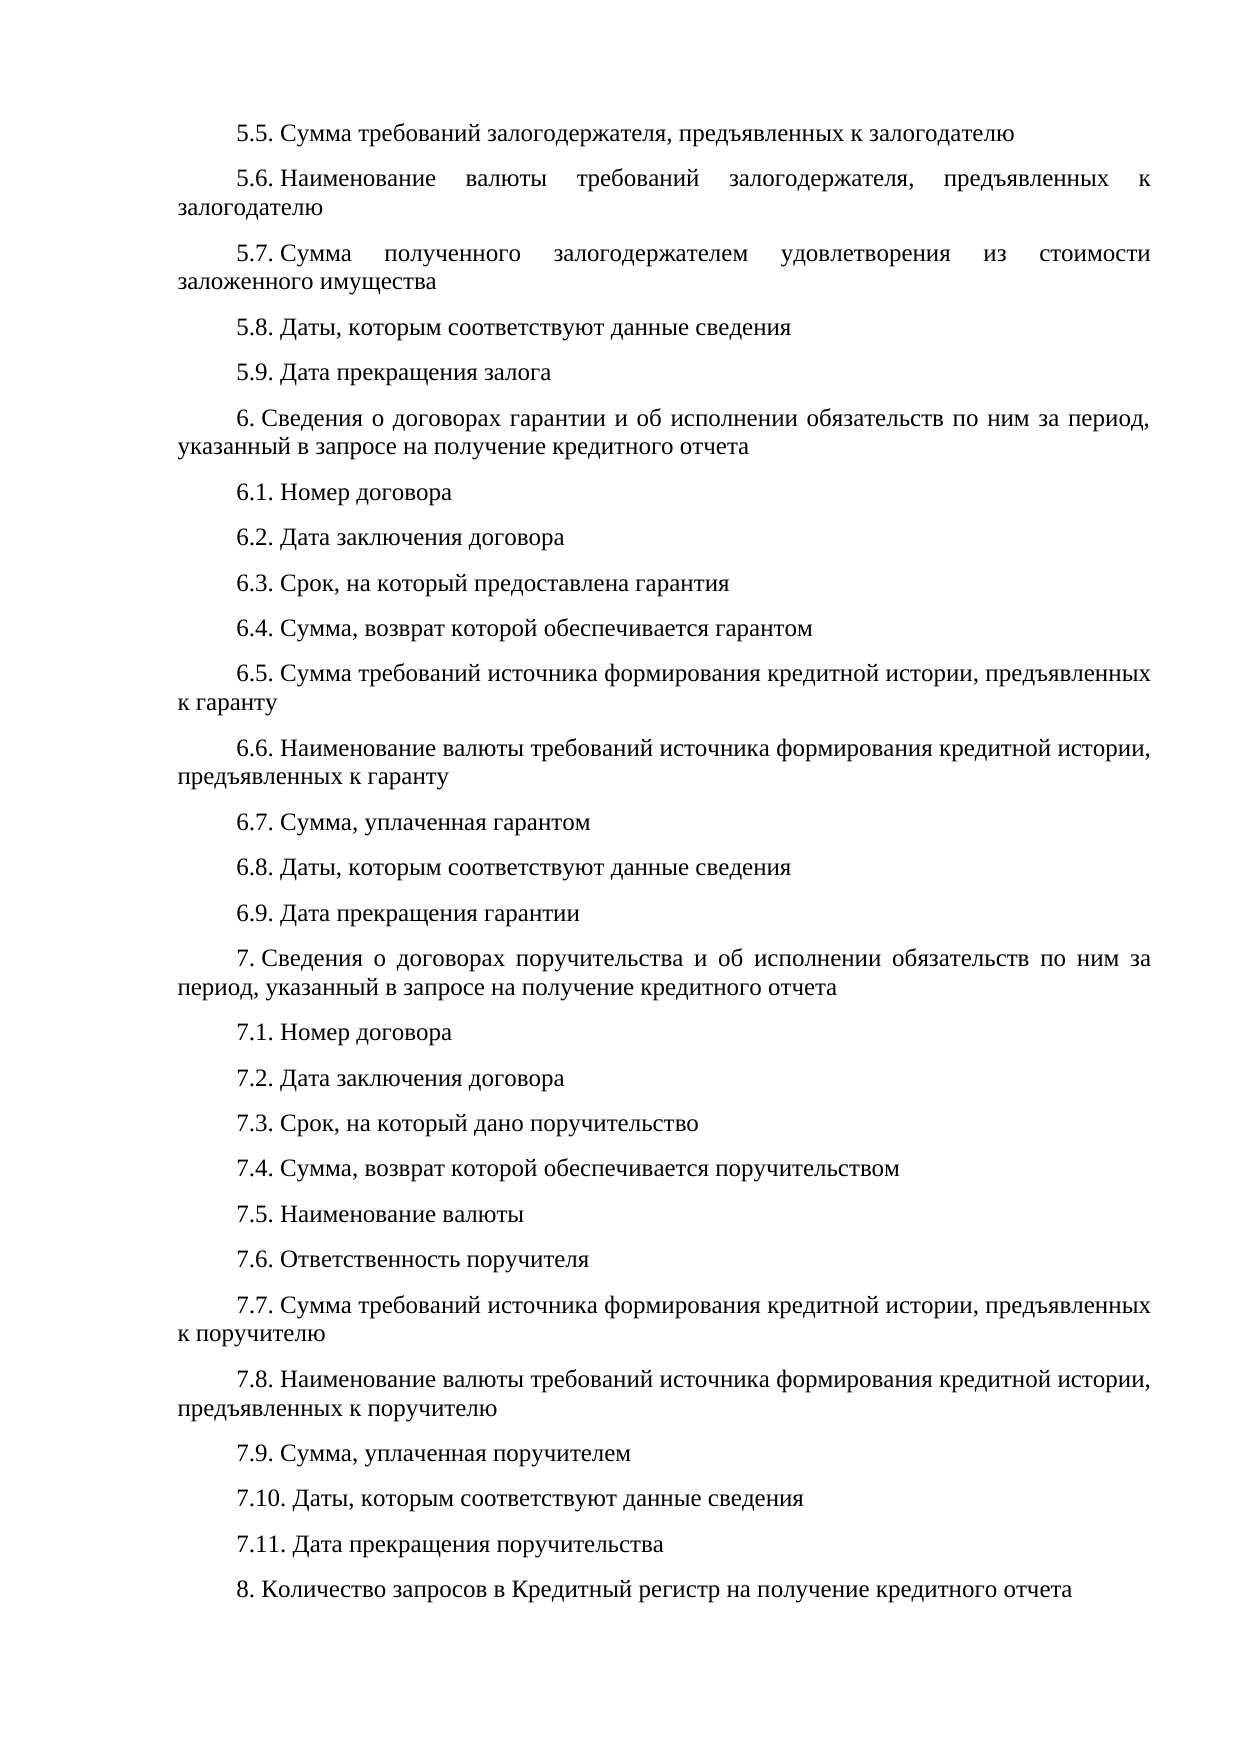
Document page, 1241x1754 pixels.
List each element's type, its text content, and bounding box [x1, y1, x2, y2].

text 5.9. Дата прекращения залога [177, 357, 1152, 386]
text 6.9. Дата прекращения гарантии [177, 898, 1152, 926]
text 7.11. Дата прекращения поручительства [177, 1529, 1152, 1558]
text 7.3. Срок, на который дано поручительство [177, 1108, 1152, 1137]
text 6.8. Даты, которым соответствуют данные сведения [177, 852, 1152, 881]
text 7.7. Сумма требований источника формирования кредитной истории, предъявленных к поручителю [177, 1290, 1152, 1347]
text 5.7. Сумма полученного залогодержателем удовлетворения из стоимости заложенного имущества [177, 238, 1152, 295]
text 6.6. Наименование валюты требований источника формирования кредитной истории, предъявленных к гаранту [177, 733, 1152, 790]
text 5.6. Наименование валюты требований залогодержателя, предъявленных к залогодателю [177, 163, 1152, 221]
text 7. Сведения о договорах поручительства и об исполнении обязательств по ним за период, указанный в запросе на получение кредитного отчета [177, 943, 1152, 1001]
text 7.5. Наименование валюты [177, 1199, 1152, 1228]
text 5.8. Даты, которым соответствуют данные сведения [177, 312, 1152, 341]
text 6.2. Дата заключения договора [177, 522, 1152, 551]
text 7.9. Сумма, уплаченная поручителем [177, 1438, 1152, 1467]
text 6.3. Срок, на который предоставлена гарантия [177, 568, 1152, 596]
text 6.1. Номер договора [177, 477, 1152, 506]
text 7.1. Номер договора [177, 1017, 1152, 1046]
text 7.8. Наименование валюты требований источника формирования кредитной истории, предъявленных к поручителю [177, 1364, 1152, 1421]
text 5.5. Сумма требований залогодержателя, предъявленных к залогодателю [177, 118, 1152, 147]
text 7.2. Дата заключения договора [177, 1063, 1152, 1091]
text 6. Сведения о договорах гарантии и об исполнении обязательств по ним за период, указанный в запросе на получение кредитного отчета [177, 403, 1152, 460]
text 7.4. Сумма, возврат которой обеспечивается поручительством [177, 1153, 1152, 1182]
text 7.10. Даты, которым соответствуют данные сведения [177, 1483, 1152, 1512]
text 7.6. Ответственность поручителя [177, 1244, 1152, 1273]
text 6.5. Сумма требований источника формирования кредитной истории, предъявленных к гаранту [177, 658, 1152, 716]
text 8. Количество запросов в Кредитный регистр на получение кредитного отчета [177, 1574, 1152, 1603]
text 6.4. Сумма, возврат которой обеспечивается гарантом [177, 613, 1152, 642]
text 6.7. Сумма, уплаченная гарантом [177, 807, 1152, 836]
